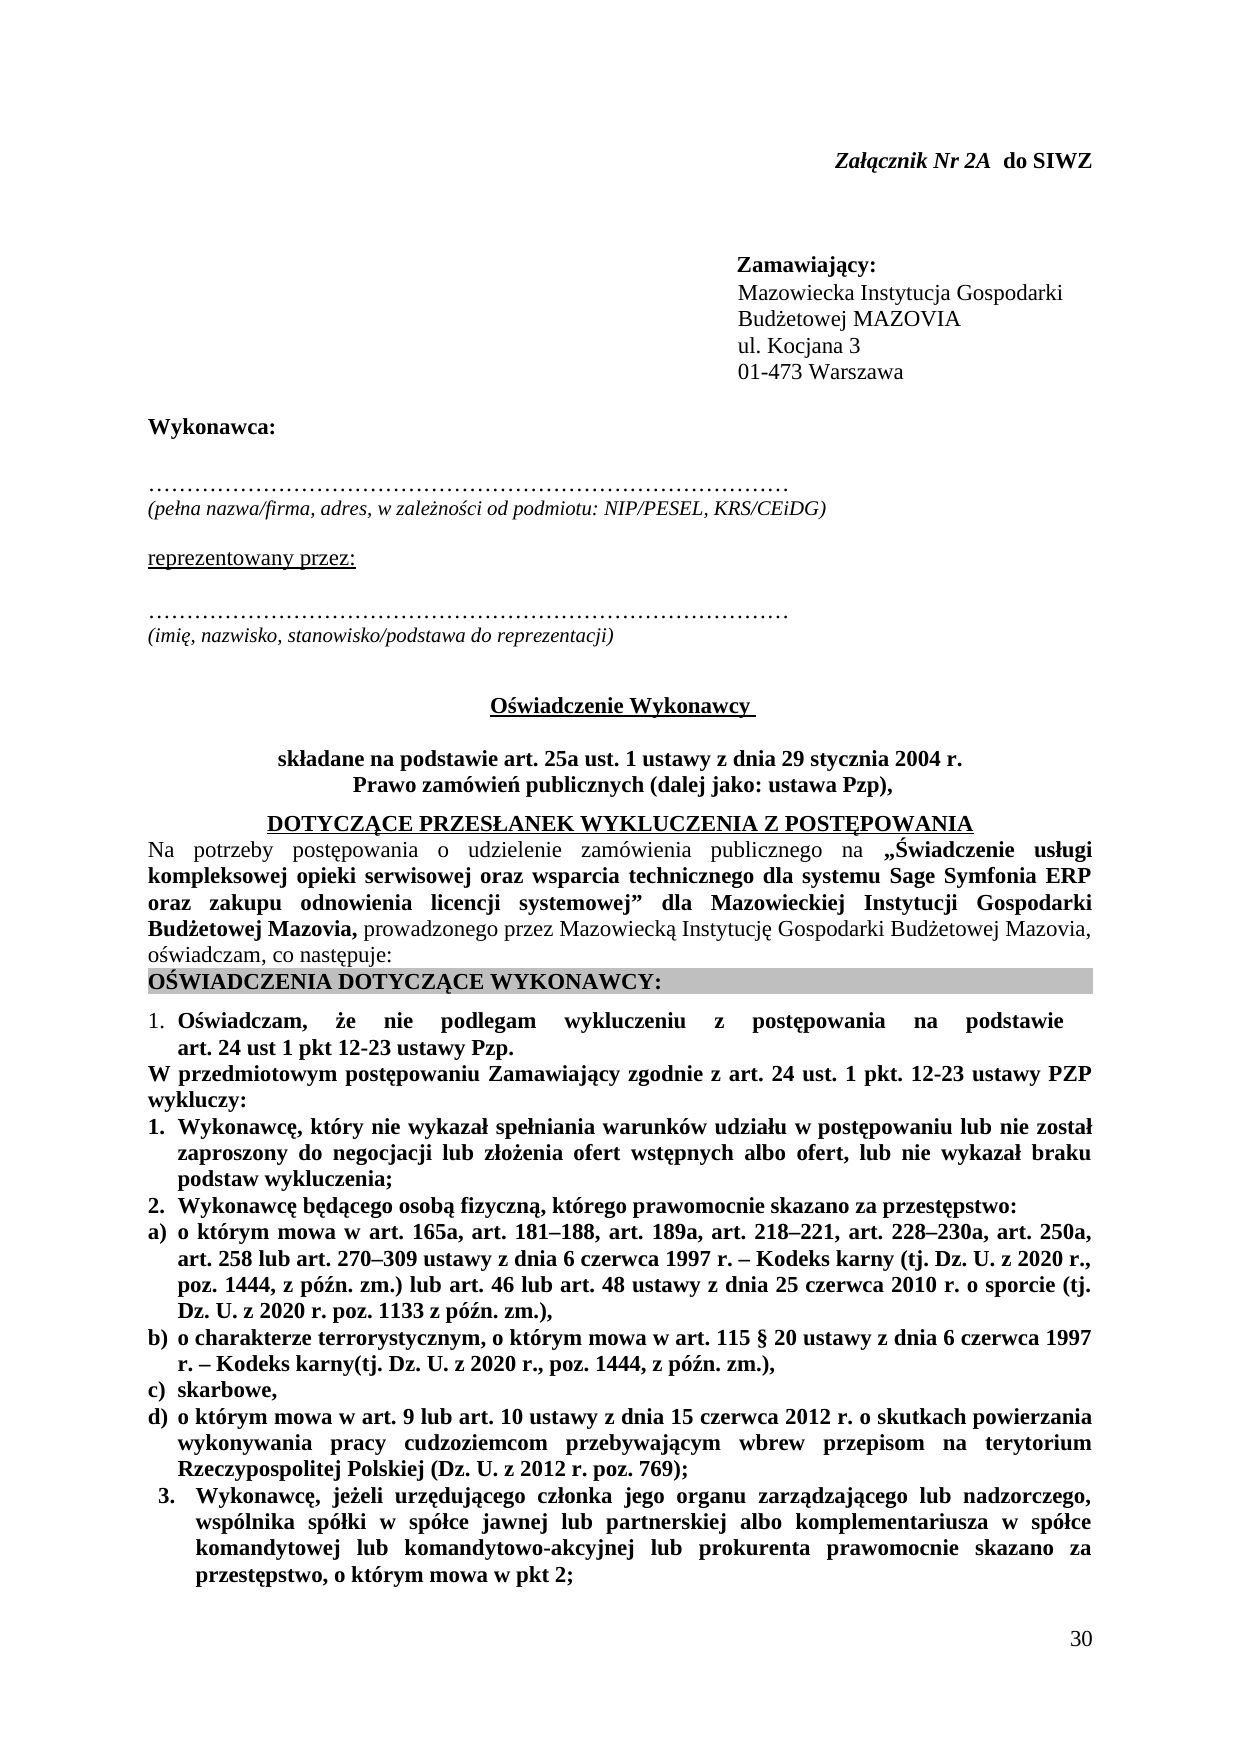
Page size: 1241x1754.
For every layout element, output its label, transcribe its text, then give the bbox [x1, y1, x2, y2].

text W przedmiotowym postępowaniu Zamawiający zgodnie z art. 24 ust. 1 pkt. 12-23 ustawy PZP wykluczy: [148, 1060, 1093, 1113]
list Wykonawcę będącego osobą fizyczną, którego prawomocnie skazano za przestępstwo: [148, 1192, 1093, 1218]
text składane na podstawie art. 25a ust. 1 ustawy z dnia 29 stycznia 2004 r. [148, 744, 1093, 771]
text Mazowiecka Instytucja Gospodarki [664, 279, 1093, 306]
text Budżetowej MAZOVIA [664, 306, 1093, 332]
list Oświadczam, że nie podlegam wykluczeniu z postępowania na podstawie art. 24 ust 1 pkt 12-23 ustawy Pzp. [148, 1007, 1093, 1060]
list Wykonawcę, jeżeli urzędującego członka jego organu zarządzającego lub nadzorczego, wspólnika spółki w spółce jawnej lub partnerskiej albo komplementariusza w spółce komandytowej lub komandytowo-akcyjnej lub prokurenta prawomocnie skazano za przestępstwo, o którym mowa w pkt 2; [158, 1482, 1093, 1587]
list skarbowe, [148, 1376, 1093, 1403]
text (pełna nazwa/firma, adres, w zależności od podmiotu: NIP/PESEL, KRS/CEiDG) [148, 496, 1093, 520]
text DOTYCZĄCE PRZESŁANEK WYKLUCZENIA Z POSTĘPOWANIA [148, 810, 1093, 836]
text ul. Kocjana 3 [664, 332, 1093, 358]
text 01-473 Warszawa [664, 358, 1093, 384]
text reprezentowany przez: [148, 544, 1093, 571]
text Na potrzeby postępowania o udzielenie zamówienia publicznego na „Świadczenie usługi kompleksowej opieki serwisowej oraz wsparcia technicznego dla systemu Sage Symfonia ERP oraz zakupu odnowienia licencji systemowej” dla Mazowieckiej Instytucji Gospodarki Budżetowej Mazovia, prowadzonego przez Mazowiecką Instytucję Gospodarki Budżetowej Mazovia, oświadczam, co następuje: [148, 836, 1093, 968]
text Załącznik Nr 2A do SIWZ [664, 148, 1093, 174]
text ………………………………………………………………………… [148, 597, 1093, 623]
list o którym mowa w art. 9 lub art. 10 ustawy z dnia 15 czerwca 2012 r. o skutkach powierzania wykonywania pracy cudzoziemcom przebywającym wbrew przepisom na terytorium Rzeczypospolitej Polskiej (Dz. U. z 2012 r. poz. 769); [148, 1403, 1093, 1482]
text OŚWIADCZENIA DOTYCZĄCE WYKONAWCY: [148, 968, 1093, 994]
text Prawo zamówień publicznych (dalej jako: ustawa Pzp), [148, 771, 1093, 797]
text Oświadczenie Wykonawcy [148, 693, 1093, 719]
text (imię, nazwisko, stanowisko/podstawa do reprezentacji) [148, 623, 1093, 647]
text Zamawiający: [148, 251, 1093, 277]
text Wykonawca: [148, 413, 1093, 439]
list Wykonawcę, który nie wykazał spełniania warunków udziału w postępowaniu lub nie został zaproszony do negocjacji lub złożenia ofert wstępnych albo ofert, lub nie wykazał braku podstaw wykluczenia; [148, 1113, 1093, 1192]
list o którym mowa w art. 165a, art. 181–188, art. 189a, art. 218–221, art. 228–230a, art. 250a, art. 258 lub art. 270–309 ustawy z dnia 6 czerwca 1997 r. – Kodeks karny (tj. Dz. U. z 2020 r., poz. 1444, z późn. zm.) lub art. 46 lub art. 48 ustawy z dnia 25 czerwca 2010 r. o sporcie (tj. Dz. U. z 2020 r. poz. 1133 z późn. zm.), [148, 1218, 1093, 1324]
text ………………………………………………………………………… [148, 470, 1093, 496]
list o charakterze terrorystycznym, o którym mowa w art. 115 § 20 ustawy z dnia 6 czerwca 1997 r. – Kodeks karny(tj. Dz. U. z 2020 r., poz. 1444, z późn. zm.), [148, 1324, 1093, 1376]
